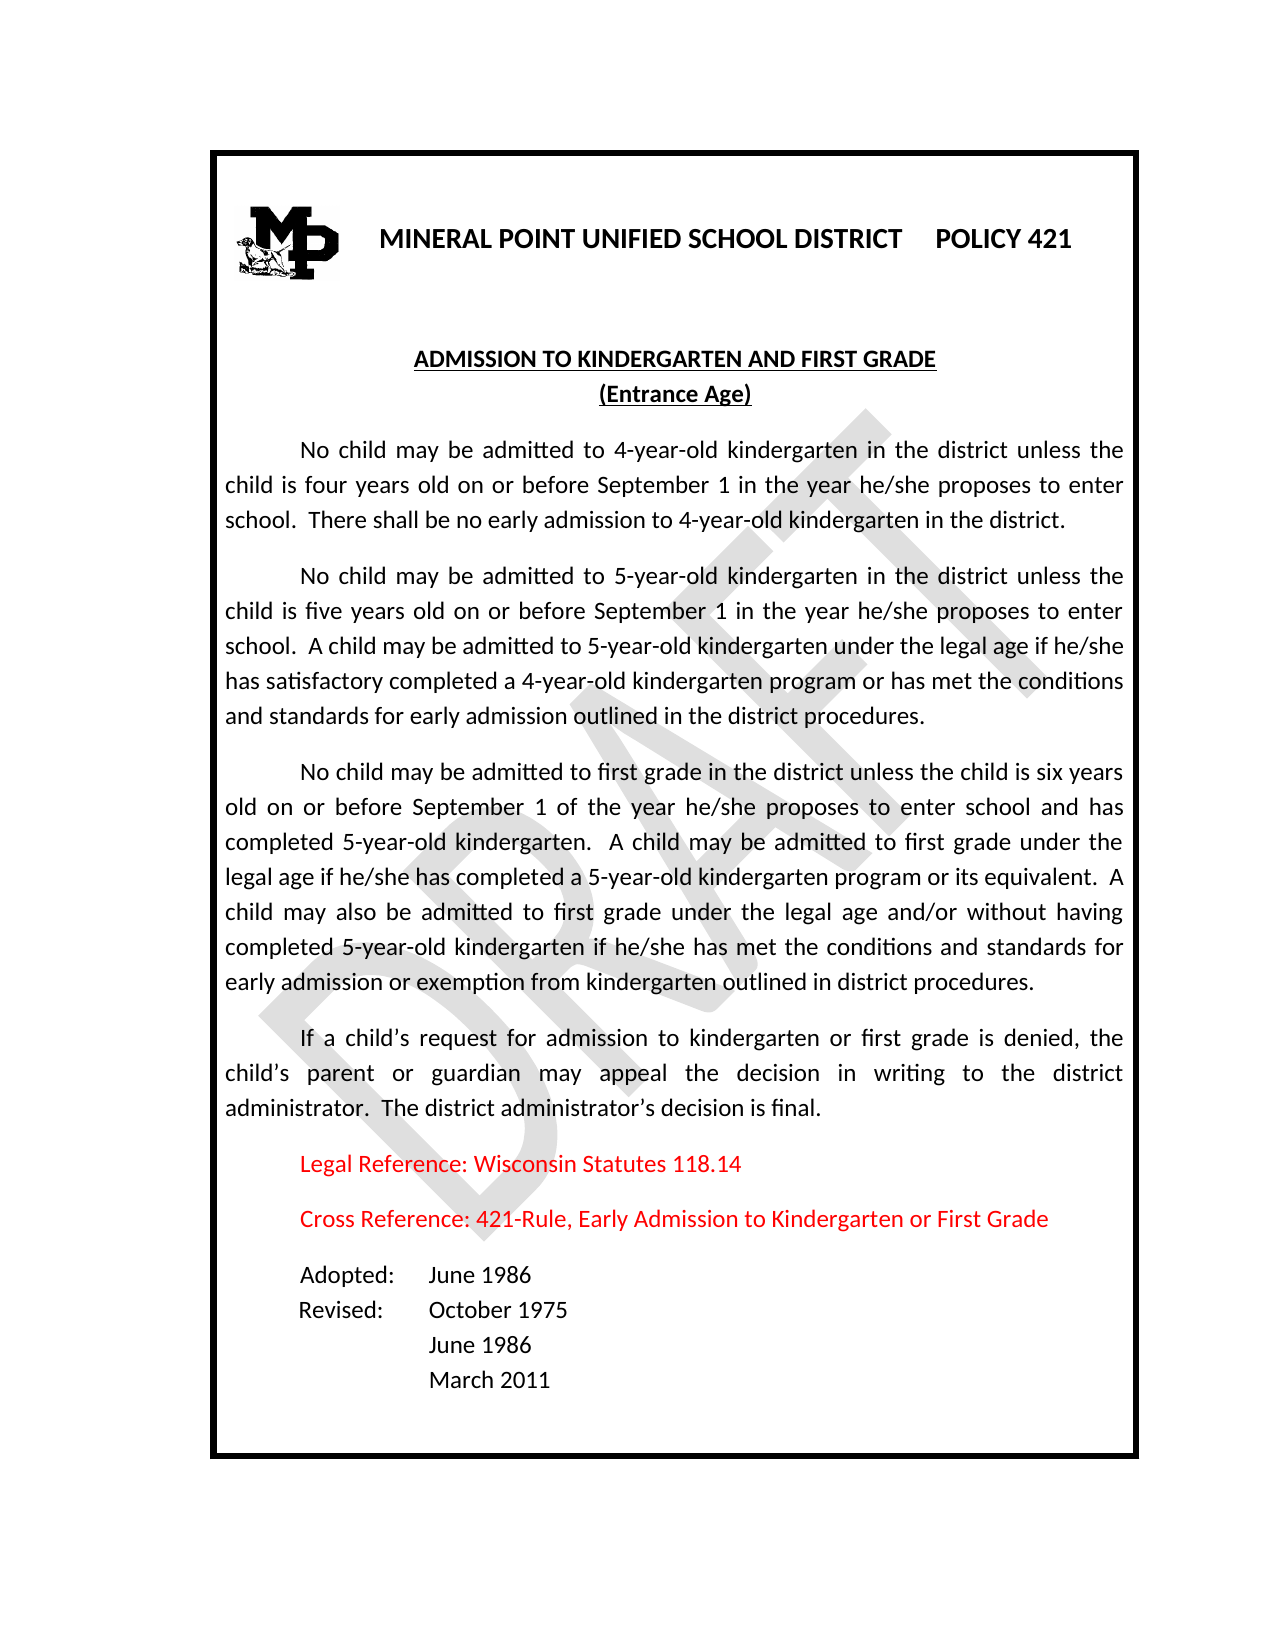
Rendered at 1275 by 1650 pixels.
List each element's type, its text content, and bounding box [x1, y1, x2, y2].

text If a child’s request for admission to kindergarten or first grade is denied, the child’s parent or guardian may appeal the decision in writing to the district administrator. The district administrator’s decision is final. [217, 1014, 1133, 1122]
text Adopted: June 1986 Revised: October 1975 June 1986 March 2011 [217, 1251, 1133, 1395]
picture [234, 205, 340, 212]
picture [234, 256, 340, 281]
text No child may be admitted to first grade in the district unless the child is six years old on or before September 1 of the year he/she proposes to enter school and has completed 5-year-old kindergarten. A child may be admitted to first grade under the legal age if he/she has completed a 5-year-old kindergarten program or its equivalent. A child may also be admitted to first grade under the legal age and/or without having completed 5-year-old kindergarten if he/she has met the conditions and standards for early admission or exemption from kindergarten outlined in district procedures. [217, 748, 1133, 997]
text No child may be admitted to 5-year-old kindergarten in the district unless the child is five years old on or before September 1 in the year he/she proposes to enter school. A child may be admitted to 5-year-old kindergarten under the legal age if he/she has satisfactory completed a 4-year-old kindergarten program or has met the conditions and standards for early admission outlined in the district procedures. [217, 552, 1133, 731]
text MINERAL POINT UNIFIED SCHOOL DISTRICT POLICY 421 [217, 212, 1133, 256]
text No child may be admitted to 4-year-old kindergarten in the district unless the child is four years old on or before September 1 in the year he/she proposes to enter school. There shall be no early admission to 4-year-old kindergarten in the district. [217, 426, 1133, 535]
text ADMISSION TO KINDERGARTEN AND FIRST GRADE (Entrance Age) [217, 335, 1133, 409]
text Legal Reference: Wisconsin Statutes 118.14 [217, 1139, 1133, 1178]
text Cross Reference: 421-Rule, Early Admission to Kindergarten or First Grade [217, 1195, 1133, 1234]
